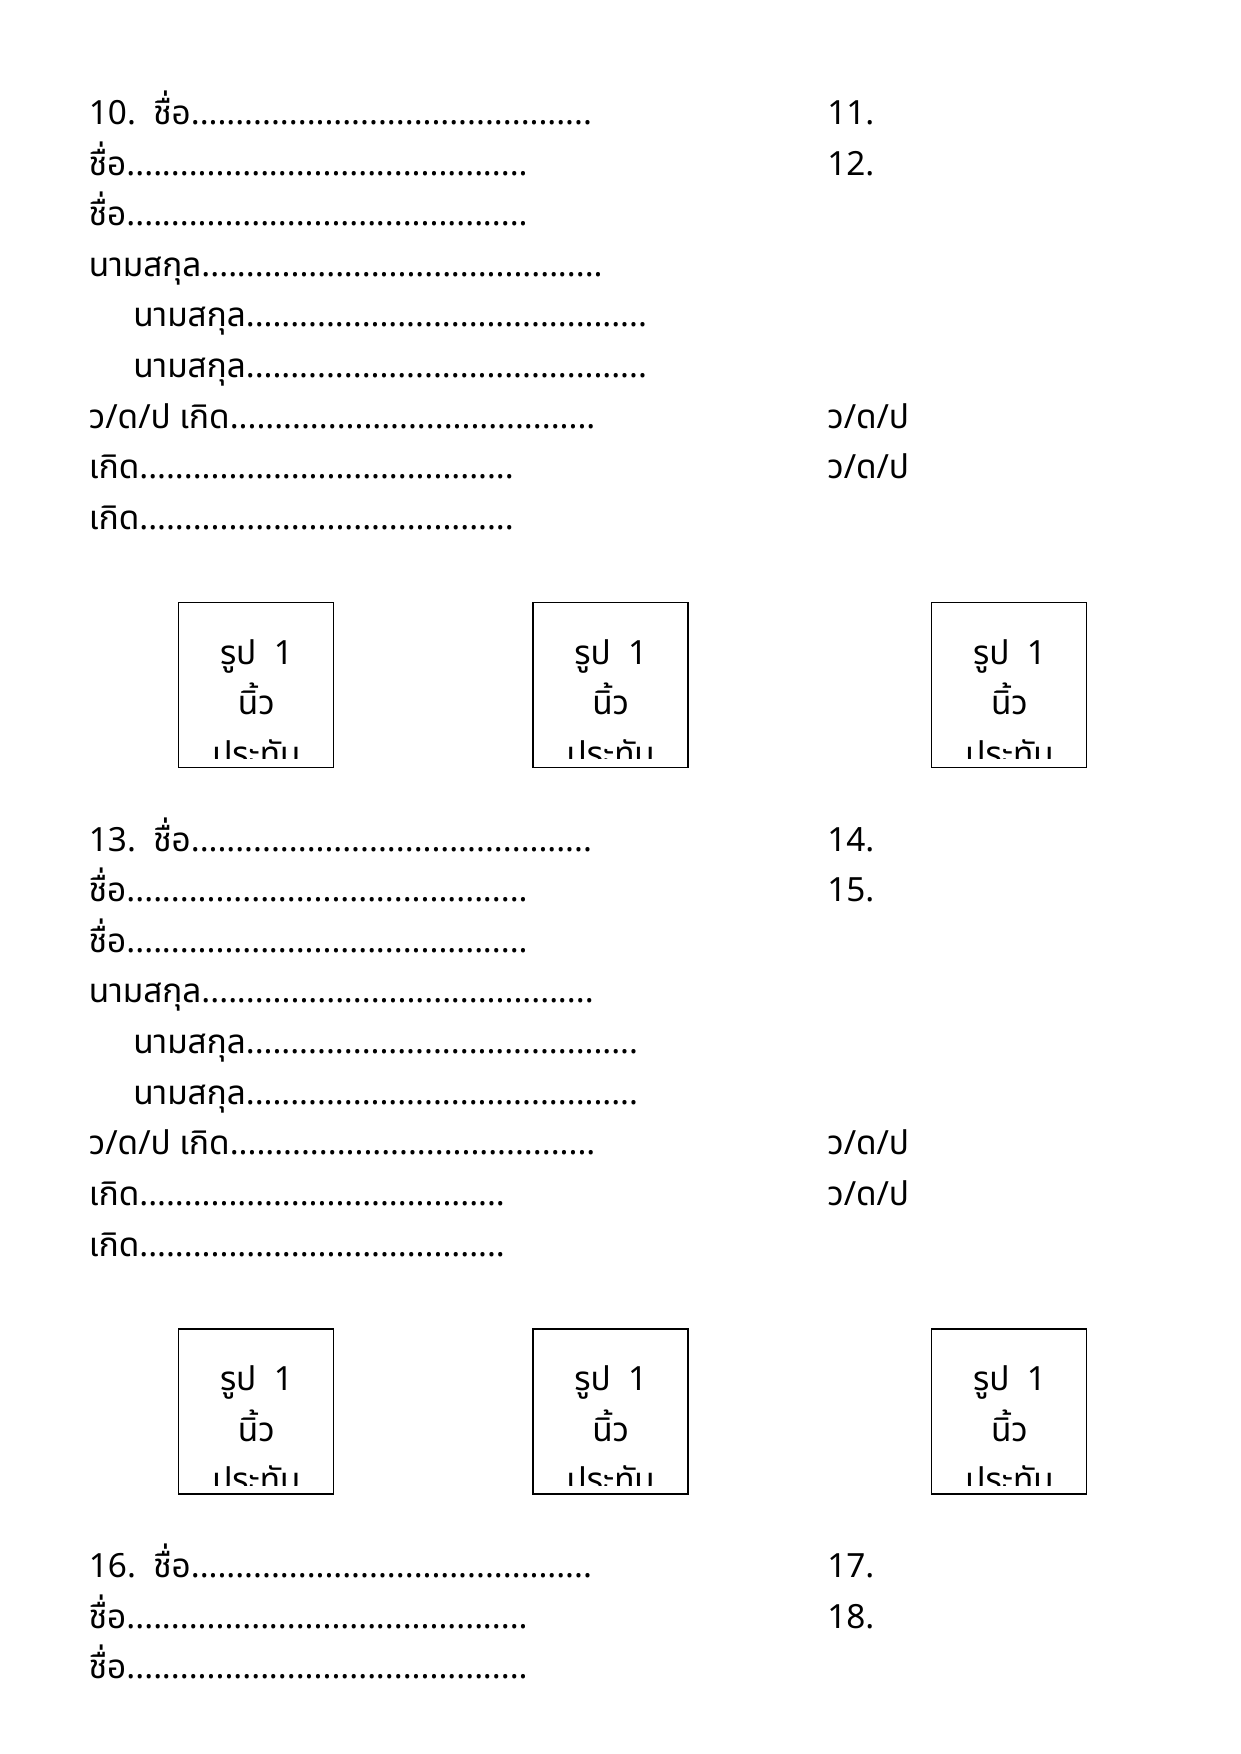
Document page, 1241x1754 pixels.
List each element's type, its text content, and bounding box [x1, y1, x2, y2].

text 16. ชื่อ............................................. 17. ชื่อ............................................. 18. ชื่อ............................................. [89, 1542, 1166, 1694]
text นามสกุล............................................ นามสกุล............................................ นามสกุล............................................ [89, 967, 1166, 1119]
text 13. ชื่อ............................................. 14. ชื่อ............................................. 15. ชื่อ............................................. [89, 815, 1166, 967]
text นามสกุล............................................. นามสกุล............................................. นามสกุล............................................. [89, 241, 1166, 392]
text 10. ชื่อ............................................. 11. ชื่อ............................................. 12. ชื่อ............................................. [89, 89, 1166, 241]
text ว/ด/ป เกิด......................................... ว/ด/ป เกิด.......................................... ว/ด/ป เกิด.......................................... [89, 392, 1166, 544]
